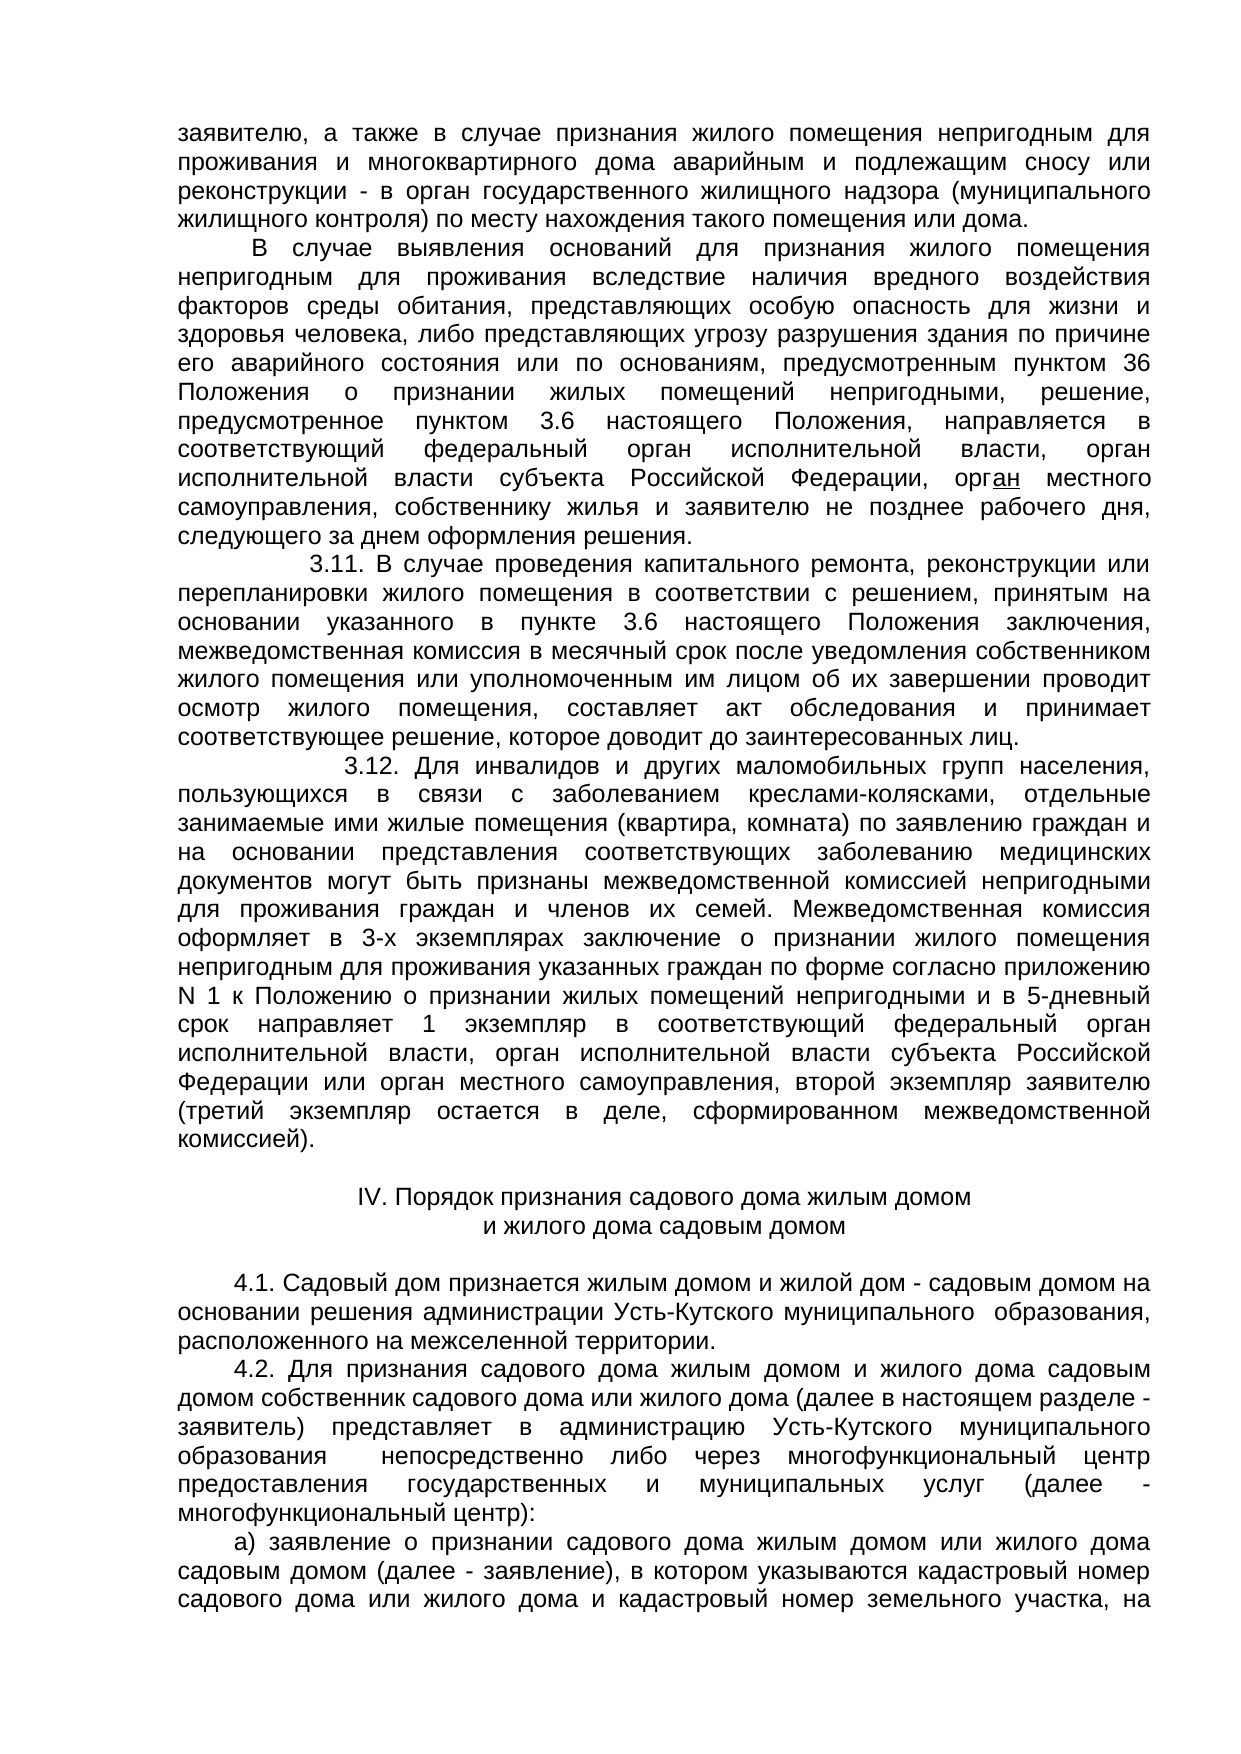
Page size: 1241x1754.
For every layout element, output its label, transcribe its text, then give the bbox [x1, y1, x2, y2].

text 4.1. Садовый дом признается жилым домом и жилой дом - садовым домом на основании решения администрации Усть-Кутского муниципального образования, расположенного на межселенной территории. [177, 1268, 1152, 1354]
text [177, 1527, 1152, 1613]
text В случае выявления оснований для признания жилого помещения непригодным для проживания вследствие наличия вредного воздействия факторов среды обитания, представляющих особую опасность для жизни и здоровья человека, либо представляющих угрозу разрушения здания по причине его аварийного состояния или по основаниям, предусмотренным пунктом 36 Положения о признании жилых помещений непригодными, решение, предусмотренное пунктом 3.6 настоящего Положения, направляется в соответствующий федеральный орган исполнительной власти, орган исполнительной власти субъекта Российской Федерации, орган местного самоуправления, собственнику жилья и заявителю не позднее рабочего дня, следующего за днем оформления решения. [177, 233, 1152, 549]
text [177, 118, 1152, 233]
text 4.2. Для признания садового дома жилым домом и жилого дома садовым домом собственник садового дома или жилого дома (далее в настоящем разделе - заявитель) представляет в администрацию Усть-Кутского муниципального образования непосредственно либо через многофункциональный центр предоставления государственных и муниципальных услуг (далее - многофункциональный центр): [177, 1354, 1152, 1527]
text 3.11. В случае проведения капитального ремонта, реконструкции или перепланировки жилого помещения в соответствии с решением, принятым на основании указанного в пункте 3.6 настоящего Положения заключения, межведомственная комиссия в месячный срок после уведомления собственником жилого помещения или уполномоченным им лицом об их завершении проводит осмотр жилого помещения, составляет акт обследования и принимает соответствующее решение, которое доводит до заинтересованных лиц. [177, 549, 1152, 751]
text IV. Порядок признания садового дома жилым домом [177, 1182, 1152, 1211]
text и жилого дома садовым домом [177, 1211, 1152, 1239]
text 3.12. Для инвалидов и других маломобильных групп населения, пользующихся в связи с заболеванием креслами-колясками, отдельные занимаемые ими жилые помещения (квартира, комната) по заявлению граждан и на основании представления соответствующих заболеванию медицинских документов могут быть признаны межведомственной комиссией непригодными для проживания граждан и членов их семей. Межведомственная комиссия оформляет в 3-х экземплярах заключение о признании жилого помещения непригодным для проживания указанных граждан по форме согласно приложению N 1 к Положению о признании жилых помещений непригодными и в 5-дневный срок направляет 1 экземпляр в соответствующий федеральный орган исполнительной власти, орган исполнительной власти субъекта Российской Федерации или орган местного самоуправления, второй экземпляр заявителю (третий экземпляр остается в деле, сформированном межведомственной комиссией). [177, 751, 1152, 1153]
